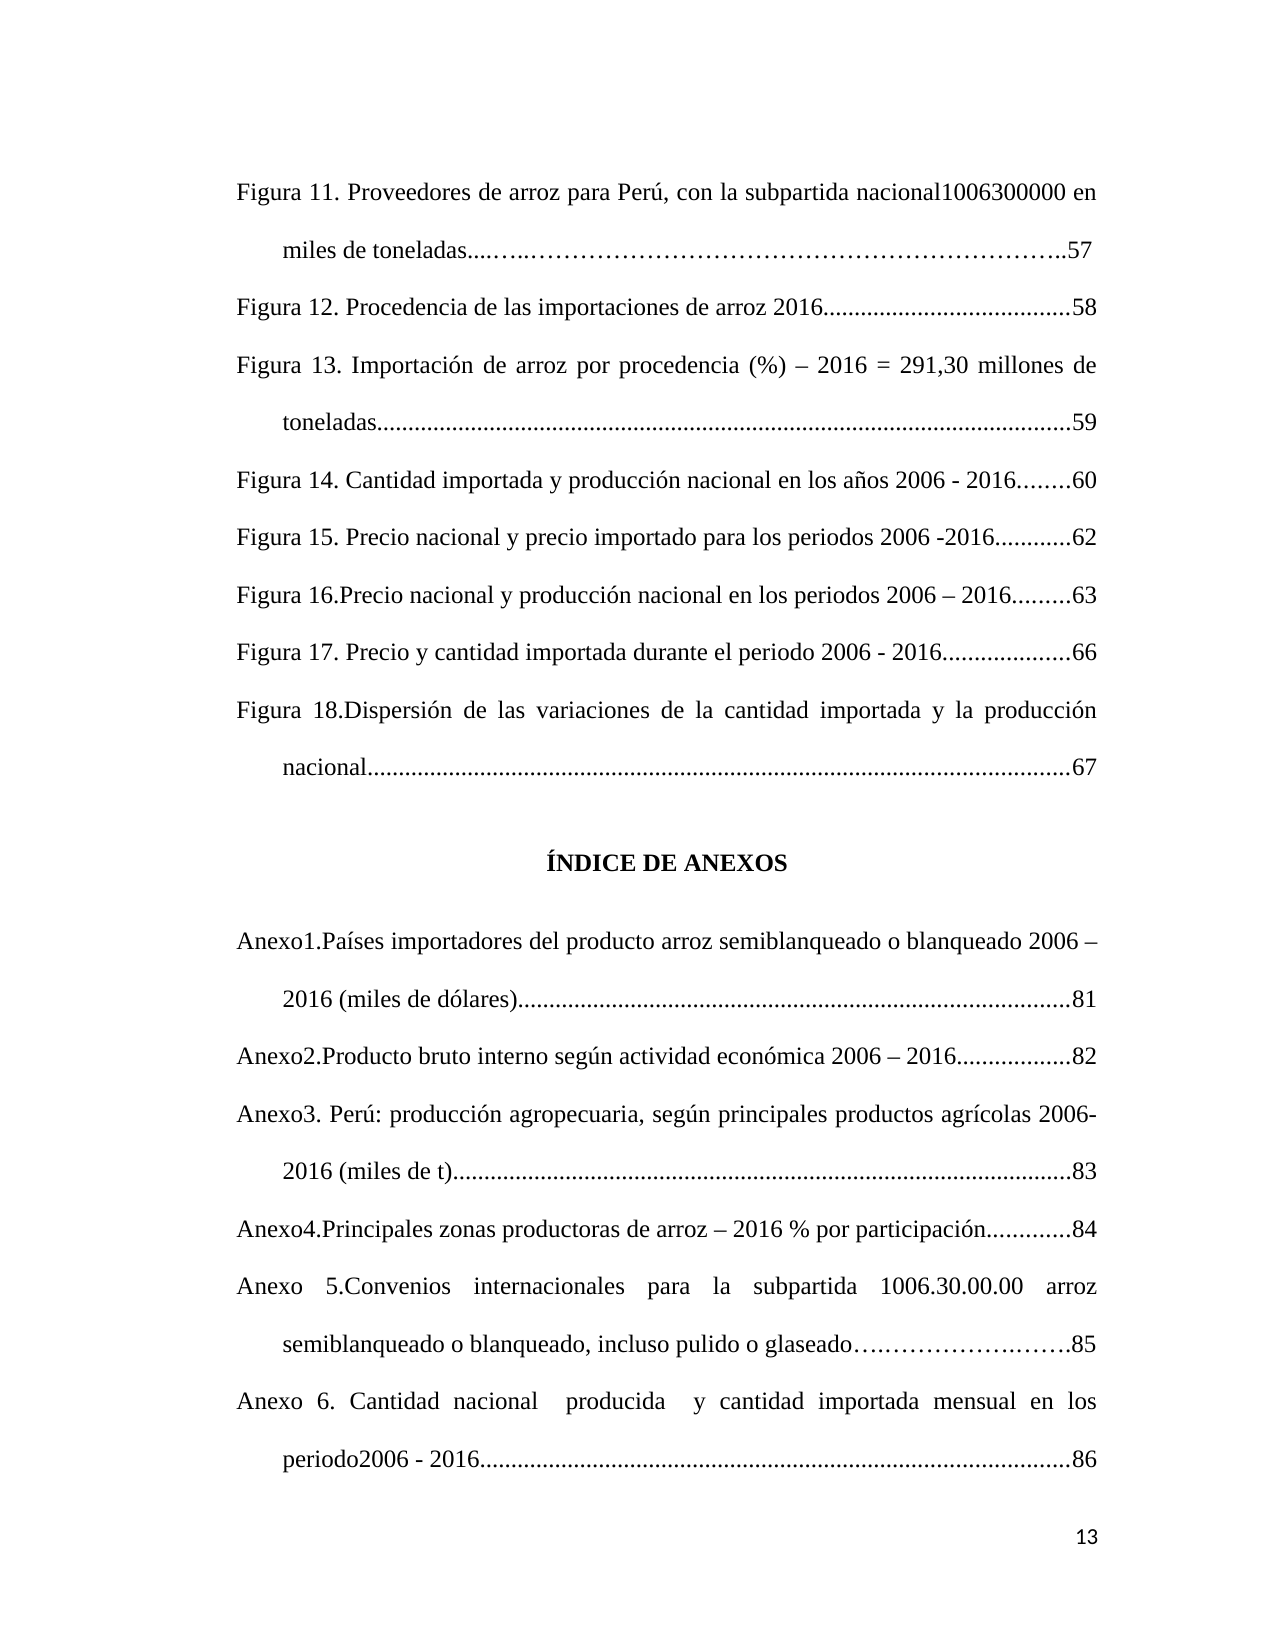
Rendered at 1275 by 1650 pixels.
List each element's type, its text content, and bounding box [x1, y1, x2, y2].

subtitle ÍNDICE DE ANEXOS [236, 848, 1098, 877]
text Anexo4.Principales zonas productoras de arroz – 2016 % por participación 84 [236, 1214, 1098, 1243]
text Anexo 5.Convenios internacionales para la subpartida 1006.30.00.00 arroz semiblanqueado o blanqueado, incluso pulido o glaseado….…………….…….85 [236, 1271, 1098, 1358]
text Anexo3. Perú: producción agropecuaria, según principales productos agrícolas 2006-2016 (miles de t) 83 [236, 1099, 1098, 1185]
text Figura 12. Procedencia de las importaciones de arroz 2016 58 [236, 292, 1098, 321]
text Anexo1.Países importadores del producto arroz semiblanqueado o blanqueado 2006 – 2016 (miles de dólares) 81 [236, 926, 1098, 1013]
text Figura 18.Dispersión de las variaciones de la cantidad importada y la producción nacional 67 [236, 695, 1098, 781]
text Figura 17. Precio y cantidad importada durante el periodo 2006 - 2016 66 [236, 637, 1098, 666]
text Figura 14. Cantidad importada y producción nacional en los años 2006 - 2016 60 [236, 465, 1098, 493]
text Anexo 6. Cantidad nacional producida y cantidad importada mensual en los periodo2006 - 2016 86 [236, 1386, 1098, 1473]
text Anexo2.Producto bruto interno según actividad económica 2006 – 2016 82 [236, 1041, 1098, 1070]
text Figura 13. Importación de arroz por procedencia (%) – 2016 = 291,30 millones de toneladas 59 [236, 350, 1098, 436]
text Figura 16.Precio nacional y producción nacional en los periodos 2006 – 2016 63 [236, 580, 1098, 608]
text Figura 15. Precio nacional y precio importado para los periodos 2006 -2016 62 [236, 522, 1098, 551]
text Figura 11. Proveedores de arroz para Perú, con la subpartida nacional1006300000 en miles de toneladas....…..………………………………………………………..57 [236, 177, 1098, 263]
